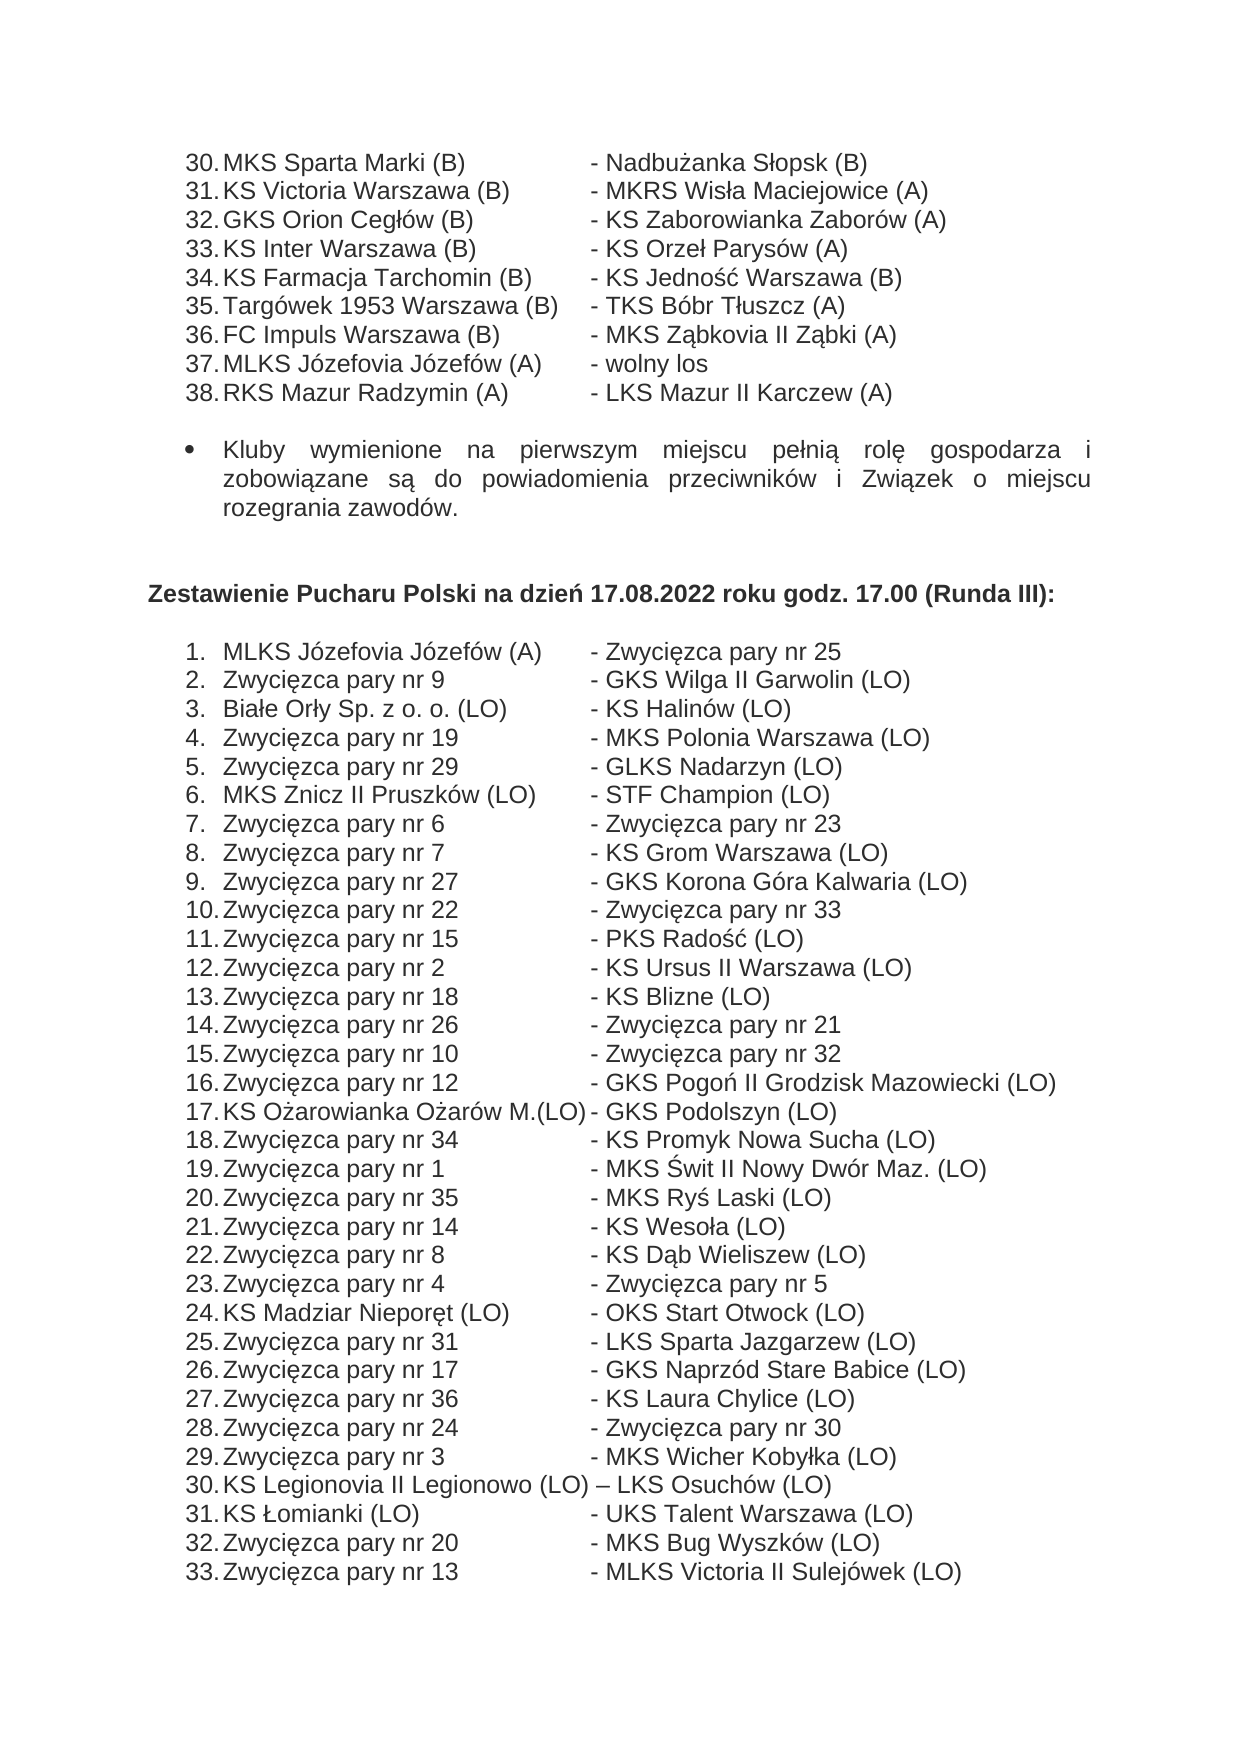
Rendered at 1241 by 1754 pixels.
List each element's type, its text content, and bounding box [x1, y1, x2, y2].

list Zwycięzca pary nr 20 - MKS Bug Wyszków (LO) [185, 1528, 1093, 1556]
list Zwycięzca pary nr 6 - Zwycięzca pary nr 23 [185, 809, 1093, 838]
list Zwycięzca pary nr 1 - MKS Świt II Nowy Dwór Maz. (LO) [185, 1154, 1093, 1183]
list Zwycięzca pary nr 29 - GLKS Nadarzyn (LO) [185, 751, 1093, 780]
list GKS Orion Cegłów (B) - KS Zaborowianka Zaborów (A) [185, 205, 1093, 234]
list Zwycięzca pary nr 12 - GKS Pogoń II Grodzisk Mazowiecki (LO) [185, 1068, 1093, 1096]
list Zwycięzca pary nr 7 - KS Grom Warszawa (LO) [185, 838, 1093, 866]
list Zwycięzca pary nr 19 - MKS Polonia Warszawa (LO) [185, 723, 1093, 751]
list Zwycięzca pary nr 13 - MLKS Victoria II Sulejówek (LO) [185, 1556, 1093, 1585]
list Zwycięzca pary nr 36 - KS Laura Chylice (LO) [185, 1384, 1093, 1413]
list FC Impuls Warszawa (B) - MKS Ząbkovia II Ząbki (A) [185, 320, 1093, 349]
list Zwycięzca pary nr 18 - KS Blizne (LO) [185, 981, 1093, 1010]
list Zwycięzca pary nr 2 - KS Ursus II Warszawa (LO) [185, 953, 1093, 981]
list Białe Orły Sp. z o. o. (LO) - KS Halinów (LO) [185, 694, 1093, 723]
list Zwycięzca pary nr 14 - KS Wesoła (LO) [185, 1211, 1093, 1240]
list KS Legionovia II Legionowo (LO) – LKS Osuchów (LO) [185, 1470, 1093, 1499]
list RKS Mazur Radzymin (A) - LKS Mazur II Karczew (A) [185, 378, 1093, 406]
list Zwycięzca pary nr 34 - KS Promyk Nowa Sucha (LO) [185, 1125, 1093, 1154]
list Zwycięzca pary nr 8 - KS Dąb Wieliszew (LO) [185, 1240, 1093, 1269]
list MKS Sparta Marki (B) - Nadbużanka Słopsk (B) [185, 148, 1093, 176]
list Zwycięzca pary nr 31 - LKS Sparta Jazgarzew (LO) [185, 1326, 1093, 1355]
list Zwycięzca pary nr 26 - Zwycięzca pary nr 21 [185, 1010, 1093, 1039]
list KS Madziar Nieporęt (LO) - OKS Start Otwock (LO) [185, 1298, 1093, 1326]
list KS Łomianki (LO) - UKS Talent Warszawa (LO) [185, 1499, 1093, 1528]
list Zwycięzca pary nr 22 - Zwycięzca pary nr 33 [185, 895, 1093, 924]
list KS Victoria Warszawa (B) - MKRS Wisła Maciejowice (A) [185, 176, 1093, 205]
list KS Ożarowianka Ożarów M.(LO) - GKS Podolszyn (LO) [185, 1096, 1093, 1125]
list Zwycięzca pary nr 4 - Zwycięzca pary nr 5 [185, 1269, 1093, 1298]
list MLKS Józefovia Józefów (A) - wolny los [185, 349, 1093, 378]
list Zwycięzca pary nr 24 - Zwycięzca pary nr 30 [185, 1413, 1093, 1441]
list KS Farmacja Tarchomin (B) - KS Jedność Warszawa (B) [185, 263, 1093, 291]
list Targówek 1953 Warszawa (B) - TKS Bóbr Tłuszcz (A) [185, 291, 1093, 320]
list MKS Znicz II Pruszków (LO) - STF Champion (LO) [185, 780, 1093, 809]
list Kluby wymienione na pierwszym miejscu pełnią rolę gospodarza i zobowiązane są do powiadomienia przeciwników i Związek o miejscu rozegrania zawodów. [185, 435, 1093, 521]
list Zwycięzca pary nr 10 - Zwycięzca pary nr 32 [185, 1039, 1093, 1068]
list Zwycięzca pary nr 15 - PKS Radość (LO) [185, 924, 1093, 953]
list KS Inter Warszawa (B) - KS Orzeł Parysów (A) [185, 234, 1093, 263]
list Zwycięzca pary nr 3 - MKS Wicher Kobyłka (LO) [185, 1441, 1093, 1470]
list Zwycięzca pary nr 27 - GKS Korona Góra Kalwaria (LO) [185, 866, 1093, 895]
list Zwycięzca pary nr 9 - GKS Wilga II Garwolin (LO) [185, 665, 1093, 694]
text Zestawienie Pucharu Polski na dzień 17.08.2022 roku godz. 17.00 (Runda III): [148, 579, 1093, 608]
list MLKS Józefovia Józefów (A) - Zwycięzca pary nr 25 [185, 636, 1093, 665]
list Zwycięzca pary nr 35 - MKS Ryś Laski (LO) [185, 1183, 1093, 1211]
list Zwycięzca pary nr 17 - GKS Naprzód Stare Babice (LO) [185, 1355, 1093, 1384]
